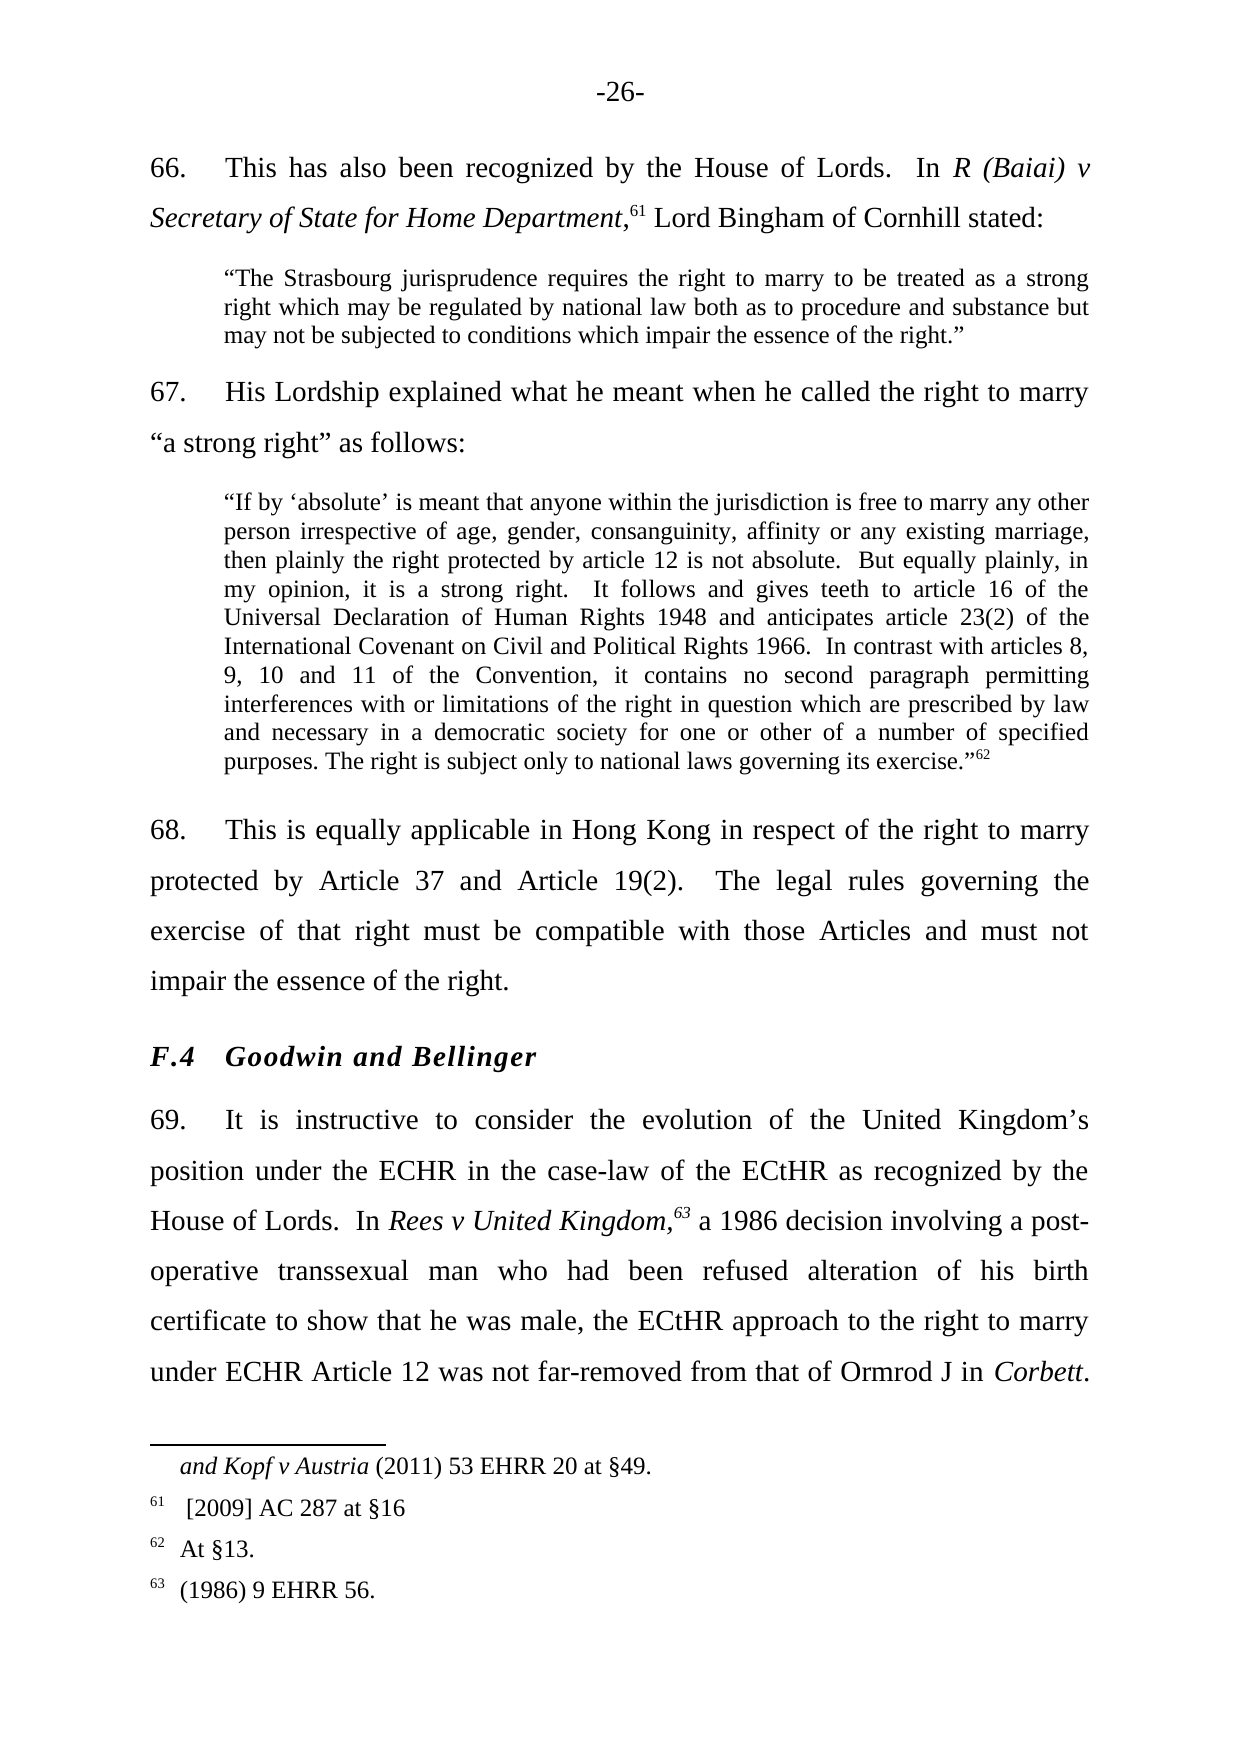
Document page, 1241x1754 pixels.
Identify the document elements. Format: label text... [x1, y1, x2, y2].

text His Lordship explained what he meant when he called the right to marry “a strong right” as follows: [150, 374, 1090, 458]
list “The Strasbourg jurisprudence requires the right to marry to be treated as a strong right which may be regulated by national law both as to procedure and substance but may not be subjected to conditions which impair the essence of the right.” [224, 263, 1090, 349]
subtitle F.4 Goodwin and Bellinger [150, 1039, 1090, 1072]
list “If by ‘absolute’ is meant that anyone within the jurisdiction is free to marry any other person irrespective of age, gender, consanguinity, affinity or any existing marriage, then plainly the right protected by article 12 is not absolute. But equally plainly, in my opinion, it is a strong right. It follows and gives teeth to article 16 of the Universal Declaration of Human Rights 1948 and anticipates article 23(2) of the International Covenant on Civil and Political Rights 1966. In contrast with articles 8, 9, 10 and 11 of the Convention, it contains no second paragraph permitting interferences with or limitations of the right in question which are prescribed by law and necessary in a democratic society for one or other of a number of specified purposes. The right is subject only to national laws governing its exercise.” [224, 487, 1090, 775]
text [150, 1102, 1090, 1387]
text This has also been recognized by the House of Lords. In R (Baiai) v Secretary of State for Home Department, Lord Bingham of Cornhill stated: [150, 150, 1090, 234]
text This is equally applicable in Hong Kong in respect of the right to marry protected by Article 37 and Article 19(2). The legal rules governing the exercise of that right must be compatible with those Articles and must not impair the essence of the right. [150, 812, 1090, 997]
